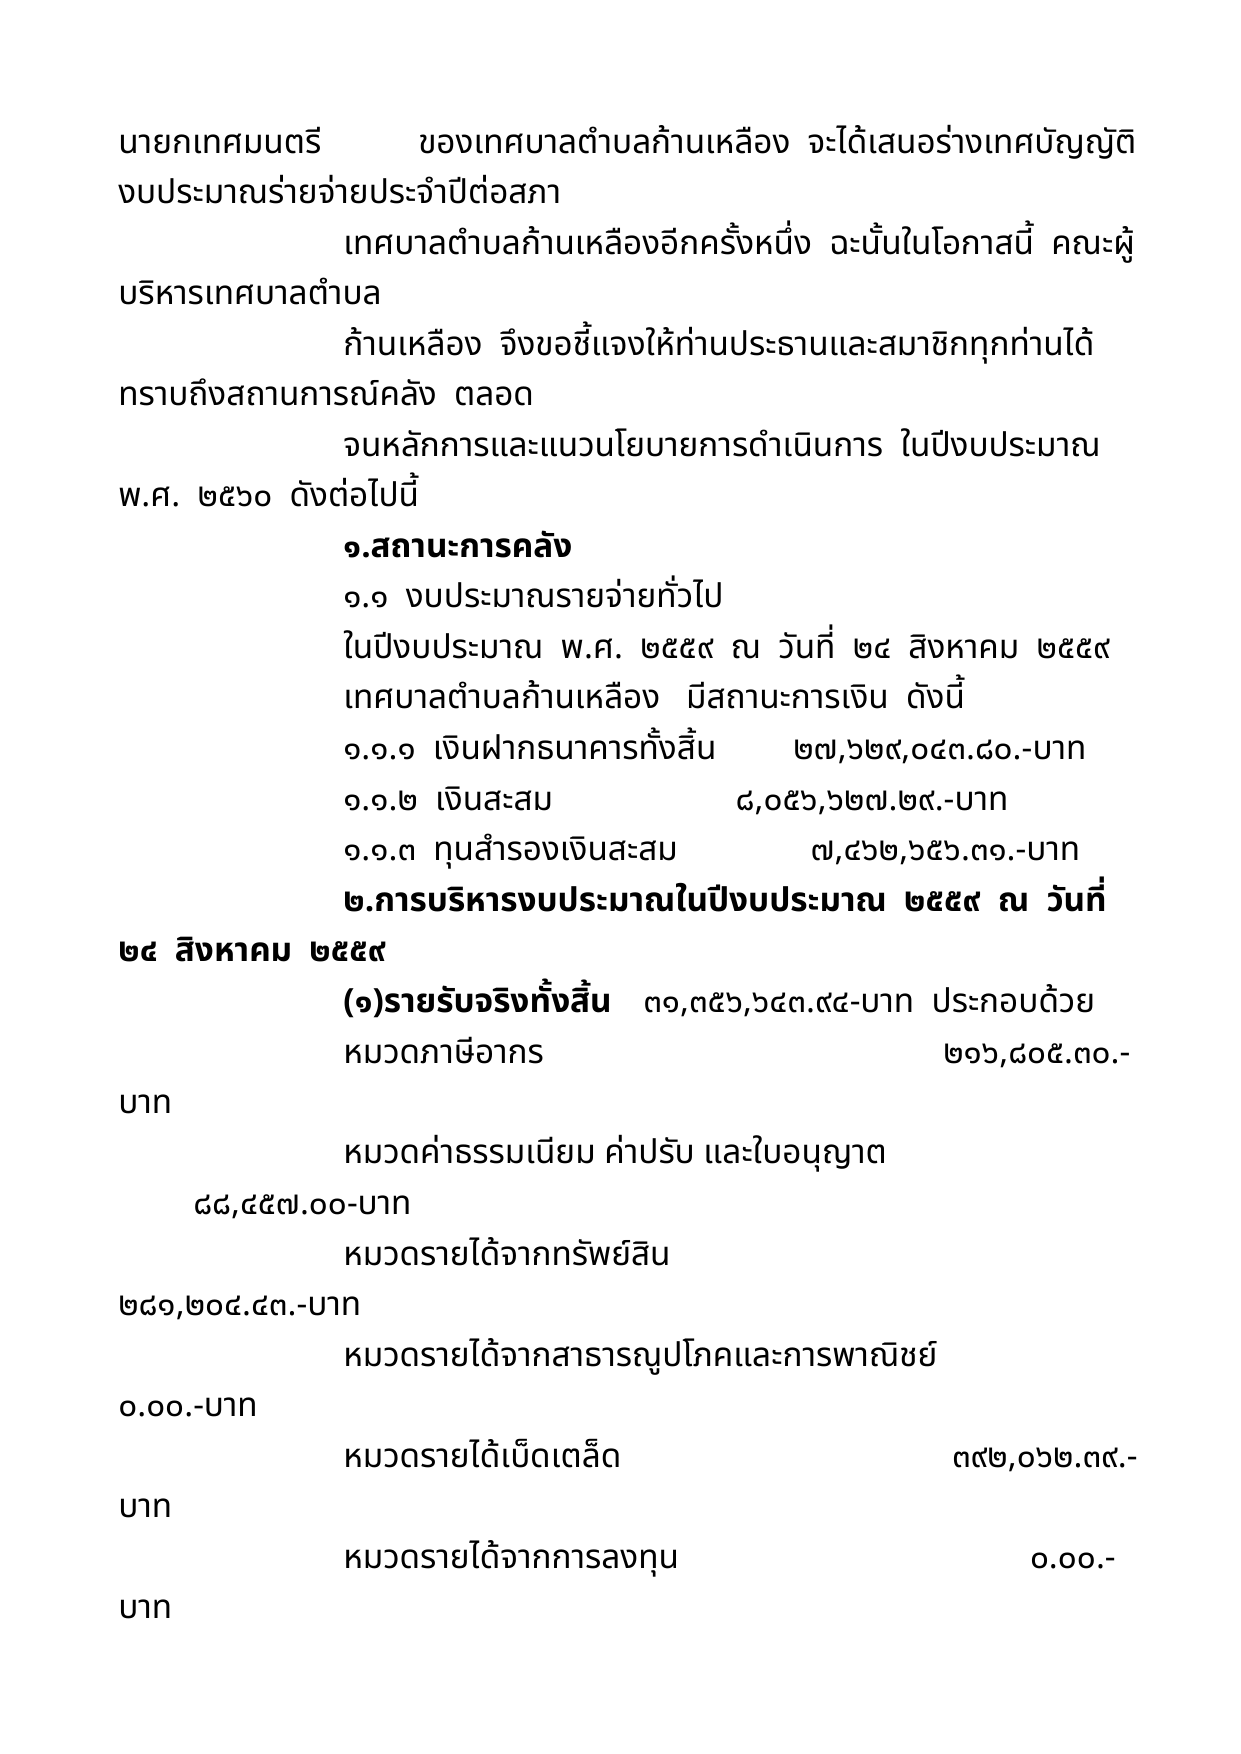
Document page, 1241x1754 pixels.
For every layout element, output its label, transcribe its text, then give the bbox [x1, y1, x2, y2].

text ๑.๑.๑ เงินฝากธนาคารทั้งสิ้น ๒๗,๖๒๙,๐๔๓.๘๐.-บาท [118, 724, 1152, 774]
text ๑.สถานะการคลัง [118, 522, 1152, 572]
text หมวดรายได้จากทรัพย์สิน ๒๘๑,๒๐๔.๔๓.-บาท [118, 1229, 1152, 1331]
text เทศบาลตำบลก้านเหลืองอีกครั้งหนึ่ง ฉะนั้นในโอกาสนี้ คณะผู้บริหารเทศบาลตำบล [118, 219, 1152, 320]
text หมวดรายได้จากการลงทุน ๐.๐๐.-บาท [118, 1533, 1152, 1634]
text หมวดรายได้จากสาธารณูปโภคและการพาณิชย์ ๐.๐๐.-บาท [118, 1331, 1152, 1432]
text ๑.๑ งบประมาณรายจ่ายทั่วไป [118, 572, 1152, 623]
text ในปีงบประมาณ พ.ศ. ๒๕๕๙ ณ วันที่ ๒๔ สิงหาคม ๒๕๕๙ เทศบาลตำบลก้านเหลือง มีสถานะการเงิน ดังนี้ [343, 623, 1152, 724]
text ๑.๑.๓ ทุนสำรองเงินสะสม ๗,๔๖๒,๖๕๖.๓๑.-บาท [118, 825, 1152, 876]
text หมวดภาษีอากร ๒๑๖,๘๐๕.๓๐.-บาท [118, 1027, 1152, 1128]
text ๑.๑.๒ เงินสะสม ๘,๐๕๖,๖๒๗.๒๙.-บาท [118, 774, 1152, 825]
text หมวดค่าธรรมเนียม ค่าปรับ และใบอนุญาต ๘๘,๔๕๗.๐๐-บาท [118, 1128, 1152, 1229]
text นายกเทศมนตรี ของเทศบาลตำบลก้านเหลือง จะได้เสนอร่างเทศบัญญัติงบประมาณร่ายจ่ายประจำปีต่อสภา [118, 118, 1152, 219]
text (๑)รายรับจริงทั้งสิ้น ๓๑,๓๕๖,๖๔๓.๙๔-บาท ประกอบด้วย [118, 977, 1152, 1027]
text ๒.การบริหารงบประมาณในปีงบประมาณ ๒๕๕๙ ณ วันที่ ๒๔ สิงหาคม ๒๕๕๙ [118, 876, 1152, 977]
text ก้านเหลือง จึงขอชี้แจงให้ท่านประธานและสมาชิกทุกท่านได้ทราบถึงสถานการณ์คลัง ตลอด [118, 320, 1152, 421]
text จนหลักการและแนวนโยบายการดำเนินการ ในปีงบประมาณ พ.ศ. ๒๕๖๐ ดังต่อไปนี้ [118, 421, 1152, 522]
text หมวดรายได้เบ็ดเตล็ด ๓๙๒,๐๖๒.๓๙.-บาท [118, 1432, 1152, 1533]
